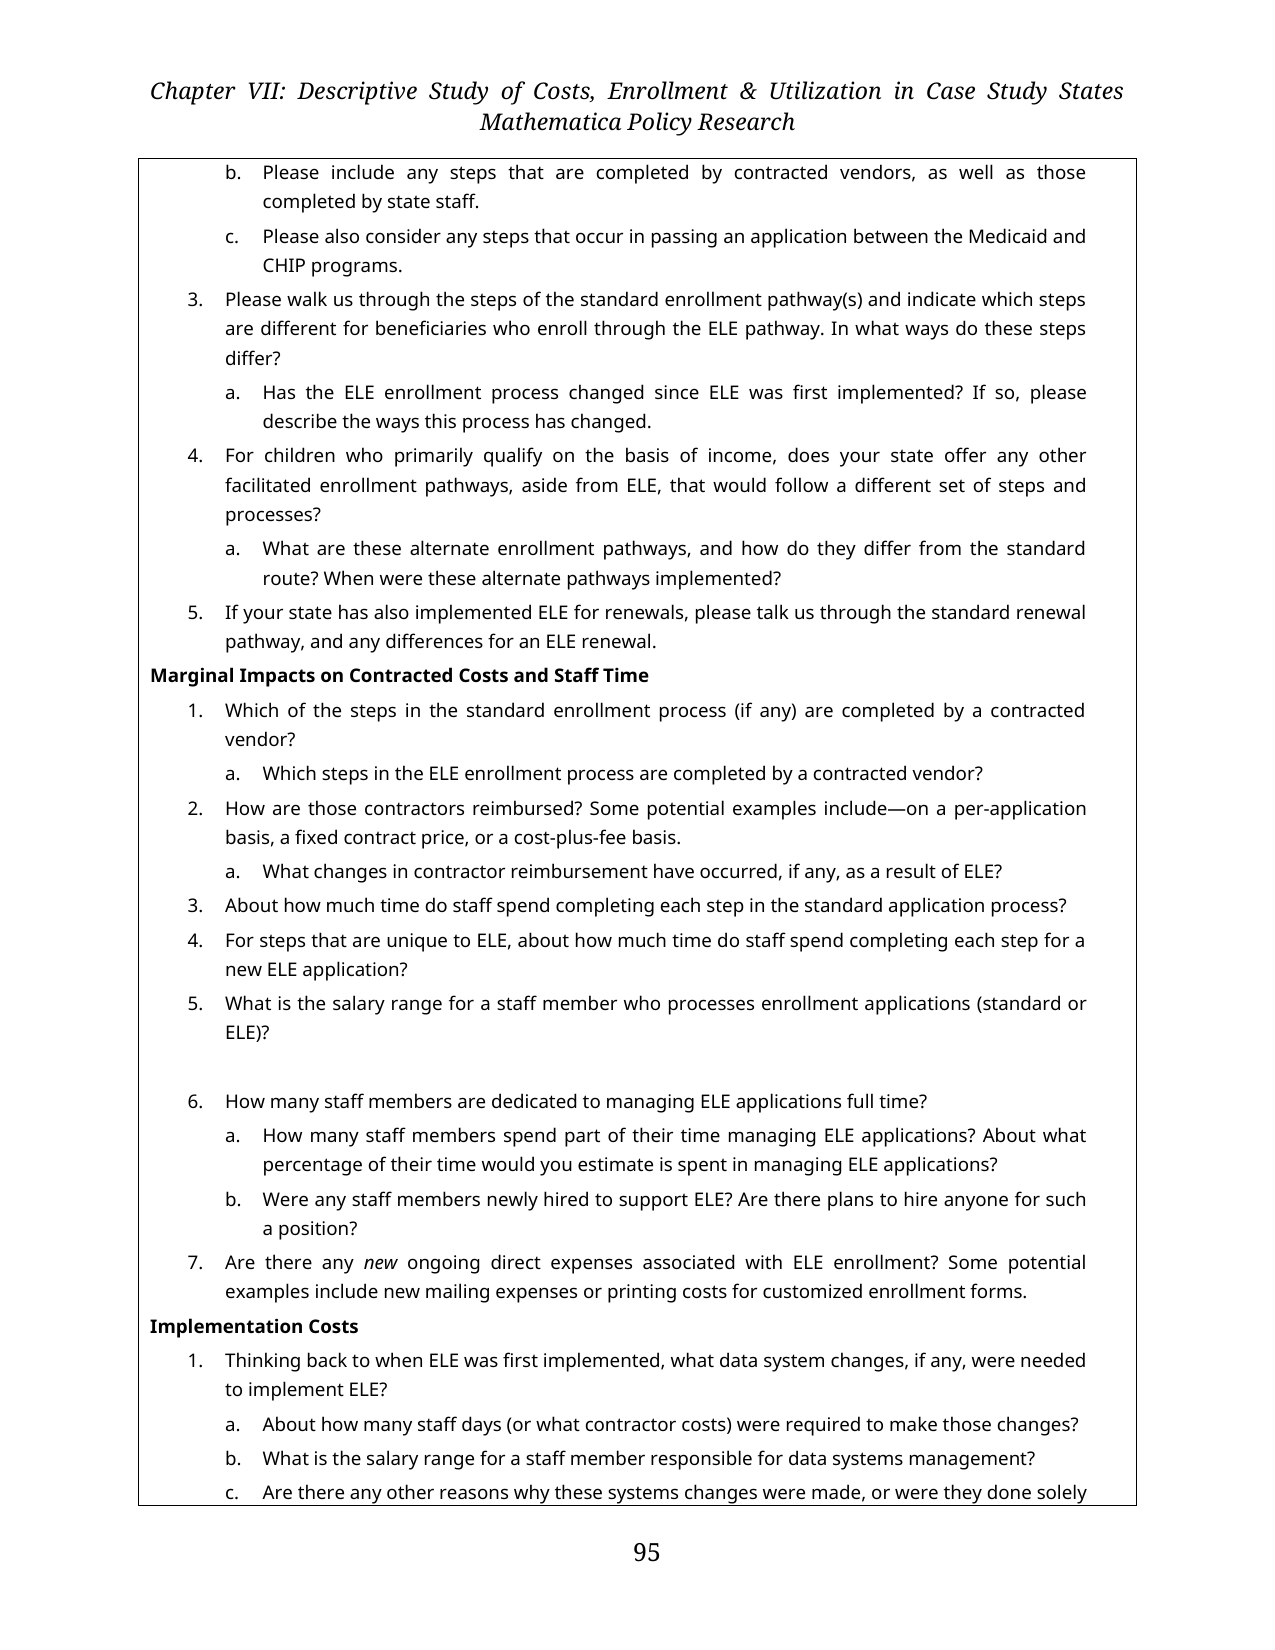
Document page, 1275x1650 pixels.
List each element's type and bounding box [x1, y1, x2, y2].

table_header [139, 159, 1136, 1505]
